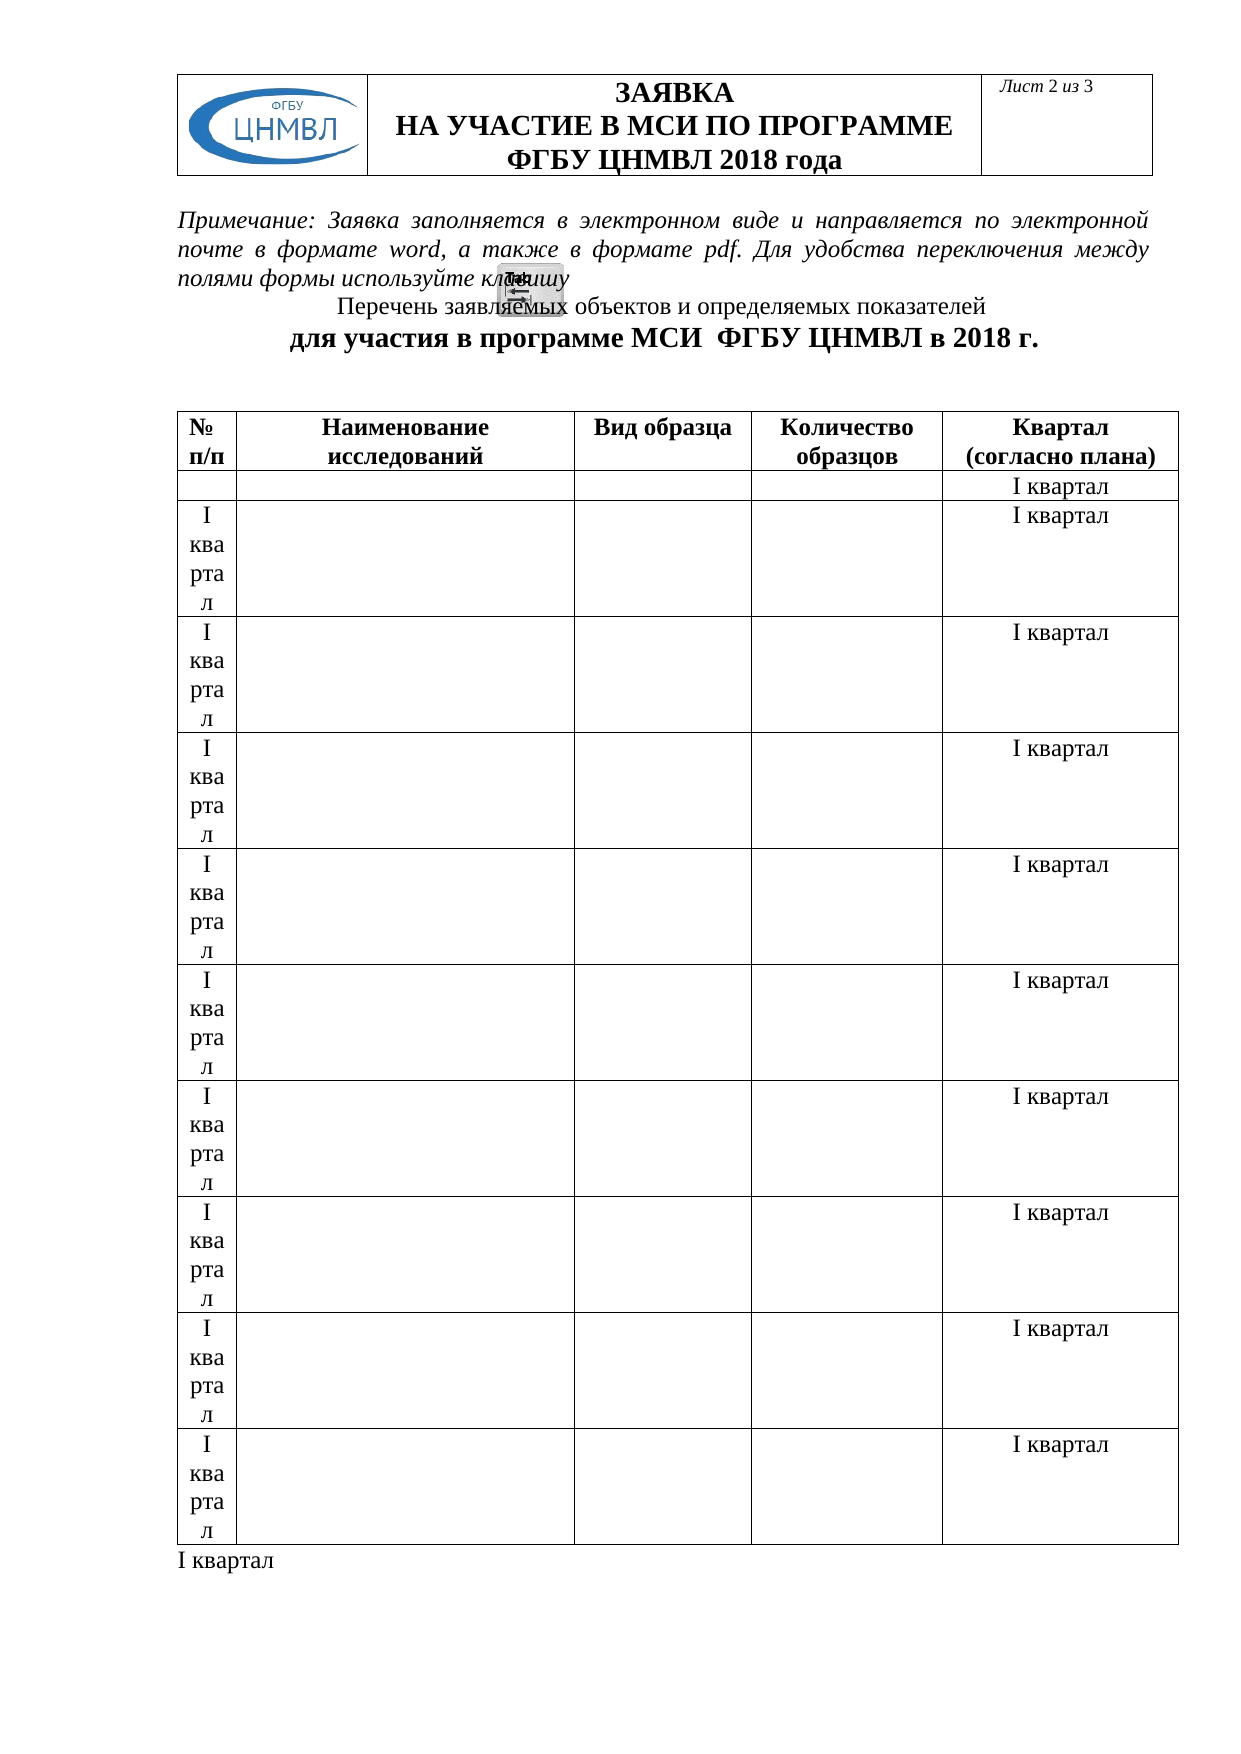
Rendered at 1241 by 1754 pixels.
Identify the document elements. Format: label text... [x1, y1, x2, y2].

table_header [752, 471, 942, 499]
table_cell [237, 965, 574, 1080]
table_cell [575, 501, 751, 616]
table_cell [752, 501, 942, 616]
table_cell [575, 965, 751, 1080]
table_cell [237, 733, 574, 848]
table_cell [178, 617, 236, 732]
table_cell [178, 501, 236, 616]
table_cell [237, 617, 574, 732]
table_cell [575, 849, 751, 964]
picture [496, 291, 564, 317]
table_cell [752, 1197, 942, 1312]
table_cell [178, 1313, 236, 1428]
table_header [178, 471, 236, 499]
table_cell [237, 1197, 574, 1312]
table_cell [178, 1197, 236, 1312]
table_header [575, 471, 751, 499]
table_cell [575, 1081, 751, 1196]
table_cell [178, 1429, 236, 1544]
table_cell [575, 1197, 751, 1312]
table_cell [752, 1313, 942, 1428]
table_cell [575, 1313, 751, 1428]
table_cell [575, 1429, 751, 1544]
table_cell [237, 1429, 574, 1544]
table_cell [237, 1313, 574, 1428]
table_cell [575, 733, 751, 848]
table_cell [237, 1081, 574, 1196]
table_cell [752, 617, 942, 732]
table_cell [752, 733, 942, 848]
table_cell [752, 965, 942, 1080]
table_cell [178, 849, 236, 964]
text Примечание: Заявка заполняется в электронном виде и направляется по электронной почте в формате word, а также в формате pdf. Для удобства переключения между полями формы используйте клавишу [177, 205, 1152, 291]
table_cell [752, 1429, 942, 1544]
table_cell [178, 965, 236, 1080]
table_cell [237, 501, 574, 616]
table_cell [575, 617, 751, 732]
table_cell [237, 849, 574, 964]
table_cell [752, 849, 942, 964]
table_cell [178, 1081, 236, 1196]
table_cell [178, 733, 236, 848]
picture [188, 85, 363, 165]
table_header [237, 471, 574, 499]
table_cell [752, 1081, 942, 1196]
